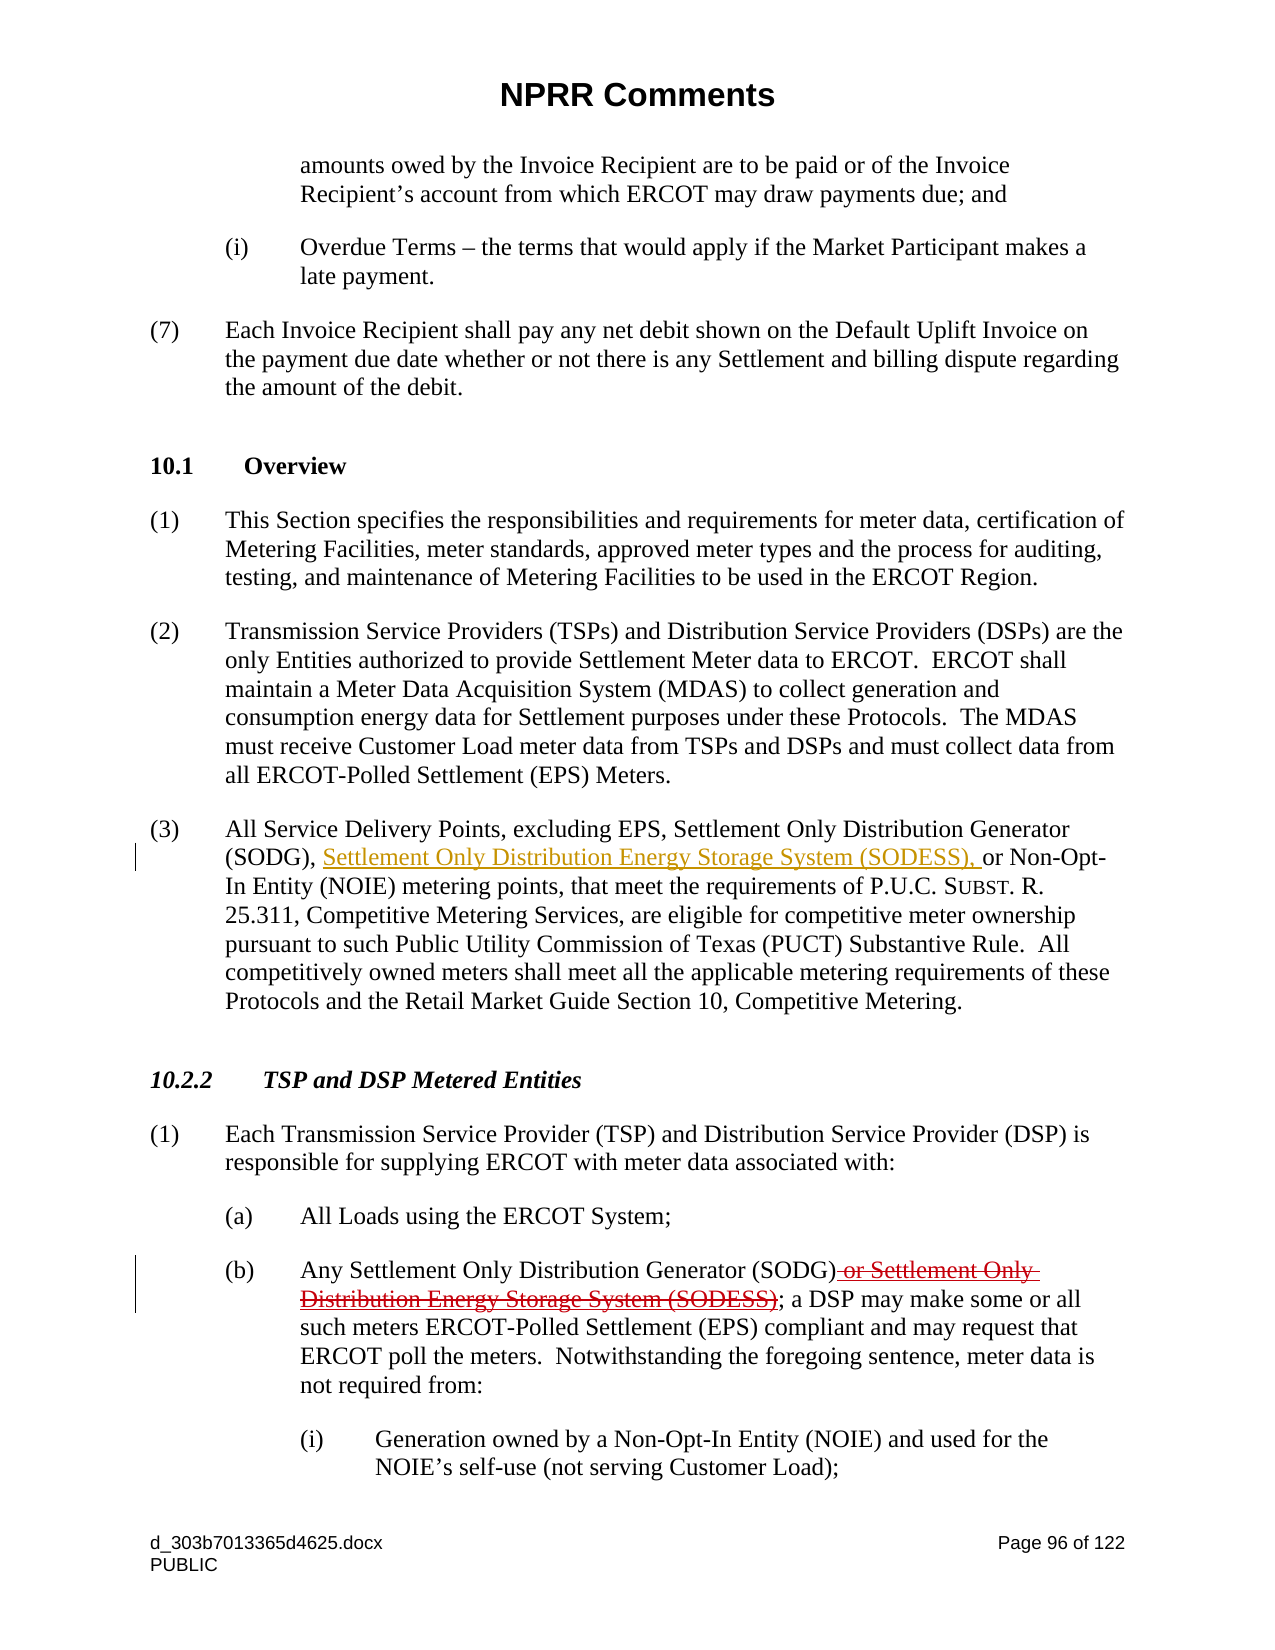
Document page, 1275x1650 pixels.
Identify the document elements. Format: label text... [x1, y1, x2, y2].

text (1) Each Transmission Service Provider (TSP) and Distribution Service Provider (DSP) is responsible for supplying ERCOT with meter data associated with: [150, 1119, 1125, 1176]
text (b) Any Settlement Only Distribution Generator (SODG); a DSP may make some or all such meters ERCOT-Polled Settlement (EPS) compliant and may request that ERCOT poll the meters. Notwithstanding the foregoing sentence, meter data is not required from: [225, 1255, 1125, 1399]
text (i) Generation owned by a Non-Opt-In Entity (NOIE) and used for the NOIE’s self-use (not serving Customer Load); [300, 1424, 1125, 1481]
text (1) This Section specifies the responsibilities and requirements for meter data, certification of Metering Facilities, meter standards, approved meter types and the process for auditing, testing, and maintenance of Metering Facilities to be used in the ERCOT Region. [150, 505, 1125, 591]
text (2) Transmission Service Providers (TSPs) and Distribution Service Providers (DSPs) are the only Entities authorized to provide Settlement Meter data to ERCOT. ERCOT shall maintain a Meter Data Acquisition System (MDAS) to collect generation and consumption energy data for Settlement purposes under these Protocols. The MDAS must receive Customer Load meter data from TSPs and DSPs and must collect data from all ERCOT-Polled Settlement (EPS) Meters. [150, 616, 1125, 789]
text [225, 150, 1125, 207]
text (3) All Service Delivery Points, excluding EPS, Settlement Only Distribution Generator (SODG), or Non-Opt-In Entity (NOIE) metering points, that meet the requirements of P.U.C. Subst. R. 25.311, Competitive Metering Services, are eligible for competitive meter ownership pursuant to such Public Utility Commission of Texas (PUCT) Substantive Rule. All competitively owned meters shall meet all the applicable metering requirements of these Protocols and the Retail Market Guide Section 10, Competitive Metering. [150, 814, 1125, 1015]
text (i) Overdue Terms – the terms that would apply if the Market Participant makes a late payment. [225, 232, 1125, 290]
text (7) Each Invoice Recipient shall pay any net debit shown on the Default Uplift Invoice on the payment due date whether or not there is any Settlement and billing dispute regarding the amount of the debit. [150, 315, 1125, 401]
text 10.2.2 TSP and DSP Metered Entities [150, 1065, 1125, 1094]
text 10.1 Overview [150, 451, 1125, 480]
text (a) All Loads using the ERCOT System; [225, 1201, 1125, 1230]
